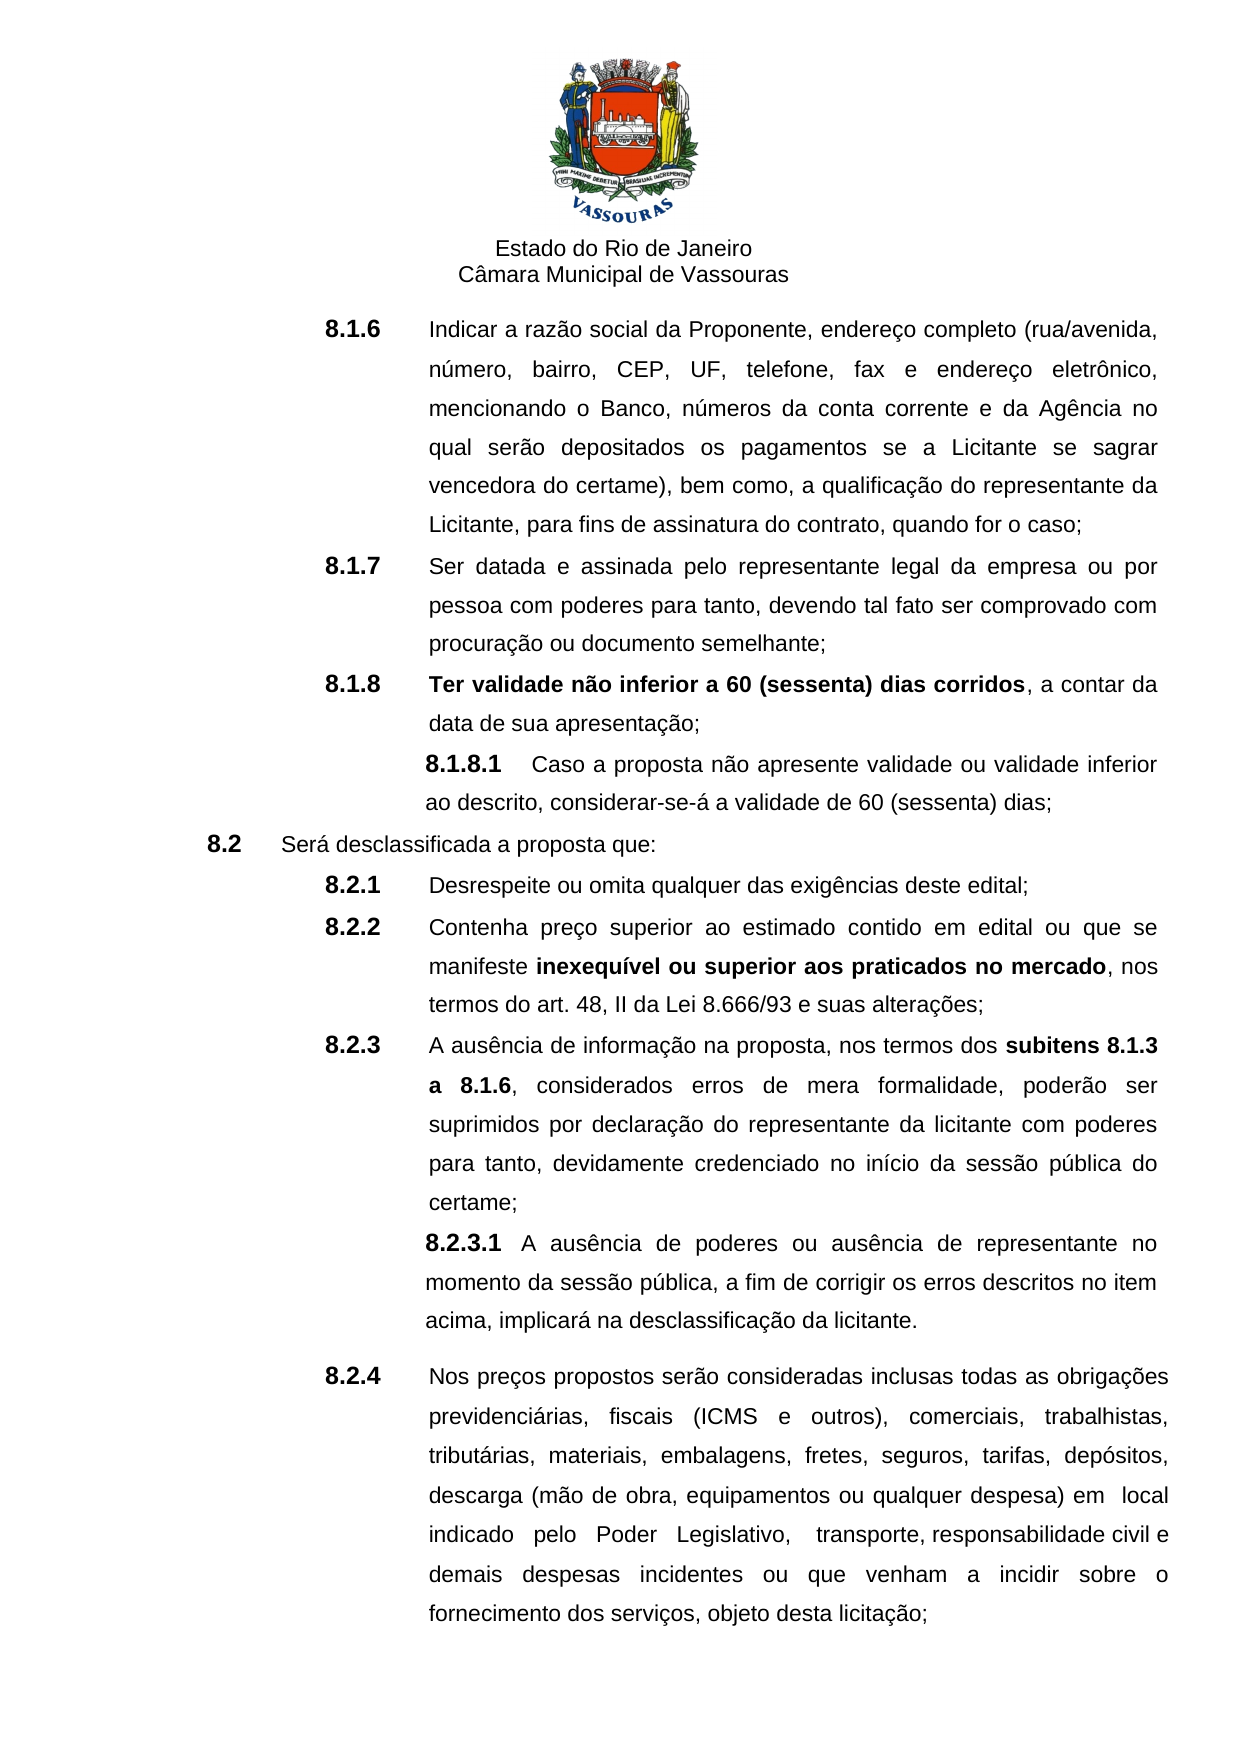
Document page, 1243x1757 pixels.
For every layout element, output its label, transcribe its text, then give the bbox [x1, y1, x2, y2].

picture [531, 47, 718, 236]
list Ser datada e assinada pelo representante legal da empresa ou por pessoa com poderes para tanto, devendo tal fato ser comprovado com procuração ou documento semelhante; [325, 551, 1158, 656]
list Desrespeite ou omita qualquer das exigências deste edital; [325, 870, 1176, 899]
list Nos preços propostos serão consideradas inclusas todas as obrigações previdenciárias, fiscais (ICMS e outros), comerciais, trabalhistas, tributárias, materiais, embalagens, fretes, seguros, tarifas, depósitos, descarga (mão de obra, equipamentos ou qualquer despesa) em local indicado pelo Poder Legislativo, transporte, responsabilidade civil e demais despesas incidentes ou que venham a incidir sobre o fornecimento dos serviços, objeto desta licitação; [325, 1361, 1169, 1627]
list A ausência de informação na proposta, nos termos dos subitens 8.1.3 a 8.1.6, considerados erros de mera formalidade, poderão ser suprimidos por declaração do representante da licitante com poderes para tanto, devidamente credenciado no início da sessão pública do certame; [325, 1030, 1158, 1215]
list Indicar a razão social da Proponente, endereço completo (rua/avenida, número, bairro, CEP, UF, telefone, fax e endereço eletrônico, mencionando o Banco, números da conta corrente e da Agência no qual serão depositados os pagamentos se a Licitante se sagrar vencedora do certame), bem como, a qualificação do representante da Licitante, para fins de assinatura do contrato, quando for o caso; [325, 314, 1158, 538]
list A ausência de poderes ou ausência de representante no momento da sessão pública, a fim de corrigir os erros descritos no item acima, implicará na desclassificação da licitante. [425, 1228, 1158, 1334]
list Ter validade não inferior a 60 (sessenta) dias corridos, a contar da data de sua apresentação; [325, 669, 1158, 736]
list Contenha preço superior ao estimado contido em edital ou que se manifeste inexequível ou superior aos praticados no mercado, nos termos do art. 48, II da Lei 8.666/93 e suas alterações; [325, 912, 1158, 1017]
list Caso a proposta não apresente validade ou validade inferior ao descrito, considerar-se-á a validade de 60 (sessenta) dias; [425, 749, 1158, 816]
list Será desclassificada a proposta que: [207, 829, 1176, 858]
